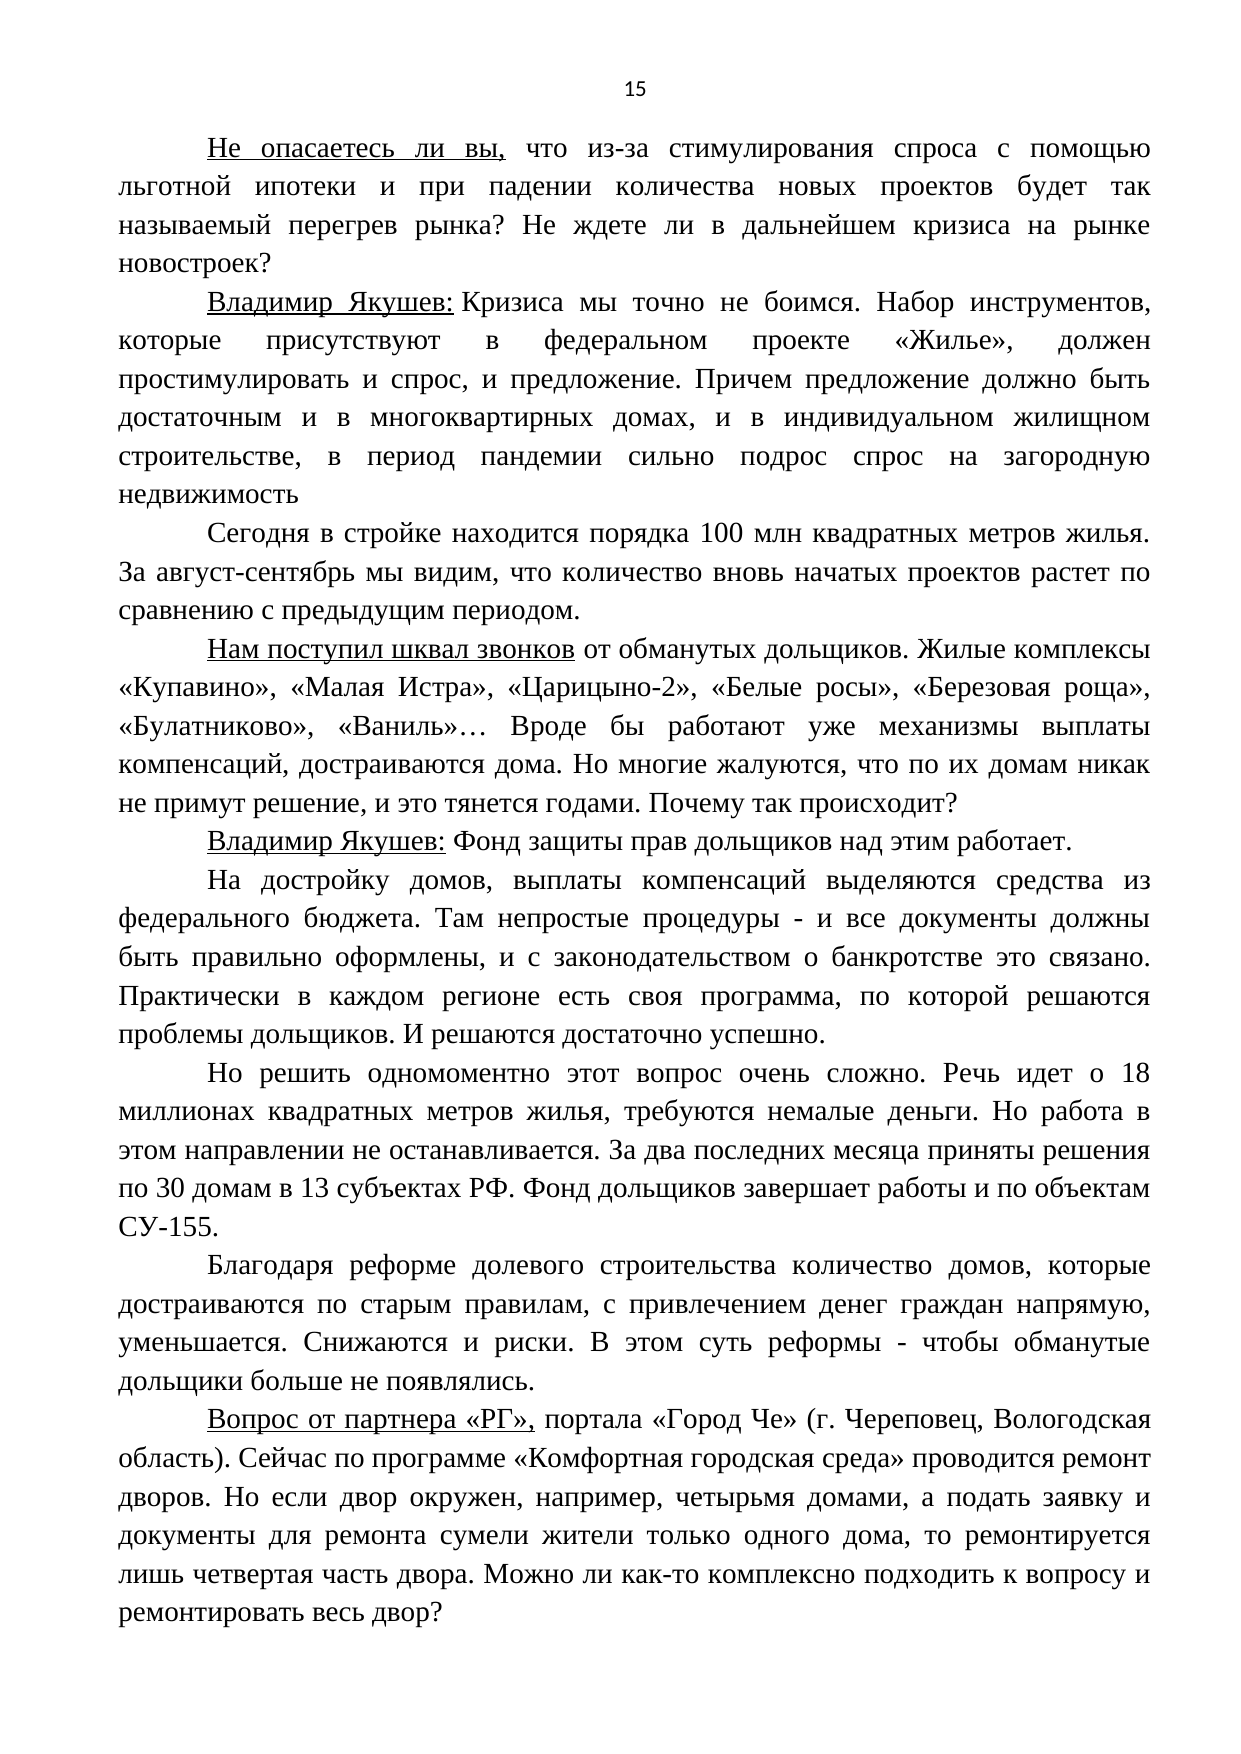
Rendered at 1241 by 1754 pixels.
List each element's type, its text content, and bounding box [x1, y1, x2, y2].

text Благодаря реформе долевого строительства количество домов, которые достраиваются по старым правилам, с привлечением денег граждан напрямую, уменьшается. Снижаются и риски. В этом суть реформы - чтобы обманутые дольщики больше не появлялись. [118, 1247, 1152, 1397]
text Сегодня в стройке находится порядка 100 млн квадратных метров жилья. За август-сентябрь мы видим, что количество вновь начатых проектов растет по сравнению с предыдущим периодом. [118, 515, 1152, 626]
text На достройку домов, выплаты компенсаций выделяются средства из федерального бюджета. Там непростые процедуры - и все документы должны быть правильно оформлены, и с законодательством о банкротстве это связано. Практически в каждом регионе есть своя программа, по которой решаются проблемы дольщиков. И решаются достаточно успешно. [118, 862, 1152, 1050]
text Не опасаетесь ли вы, что из-за стимулирования спроса с помощью льготной ипотеки и при падении количества новых проектов будет так называемый перегрев рынка? Не ждете ли в дальнейшем кризиса на рынке новостроек? [118, 130, 1152, 279]
text Владимир Якушев: Фонд защиты прав дольщиков над этим работает. [118, 823, 1152, 857]
text Владимир Якушев: Кризиса мы точно не боимся. Набор инструментов, которые присутствуют в федеральном проекте «Жилье», должен простимулировать и спрос, и предложение. Причем предложение должно быть достаточным и в многоквартирных домах, и в индивидуальном жилищном строительстве, в период пандемии сильно подрос спрос на загородную недвижимость [118, 284, 1152, 510]
text Вопрос от партнера «РГ», портала «Город Че» (г. Череповец, Вологодская область). Сейчас по программе «Комфортная городская среда» проводится ремонт дворов. Но если двор окружен, например, четырьмя домами, а подать заявку и документы для ремонта сумели жители только одного дома, то ремонтируется лишь четвертая часть двора. Можно ли как-то комплексно подходить к вопросу и ремонтировать весь двор? [118, 1402, 1152, 1628]
text Но решить одномоментно этот вопрос очень сложно. Речь идет о 18 миллионах квадратных метров жилья, требуются немалые деньги. Но работа в этом направлении не останавливается. За два последних месяца приняты решения по 30 домам в 13 субъектах РФ. Фонд дольщиков завершает работы и по объектам СУ-155. [118, 1055, 1152, 1242]
text Нам поступил шквал звонков от обманутых дольщиков. Жилые комплексы «Купавино», «Малая Истра», «Царицыно-2», «Белые росы», «Березовая роща», «Булатниково», «Ваниль»… Вроде бы работают уже механизмы выплаты компенсаций, достраиваются дома. Но многие жалуются, что по их домам никак не примут решение, и это тянется годами. Почему так происходит? [118, 631, 1152, 818]
